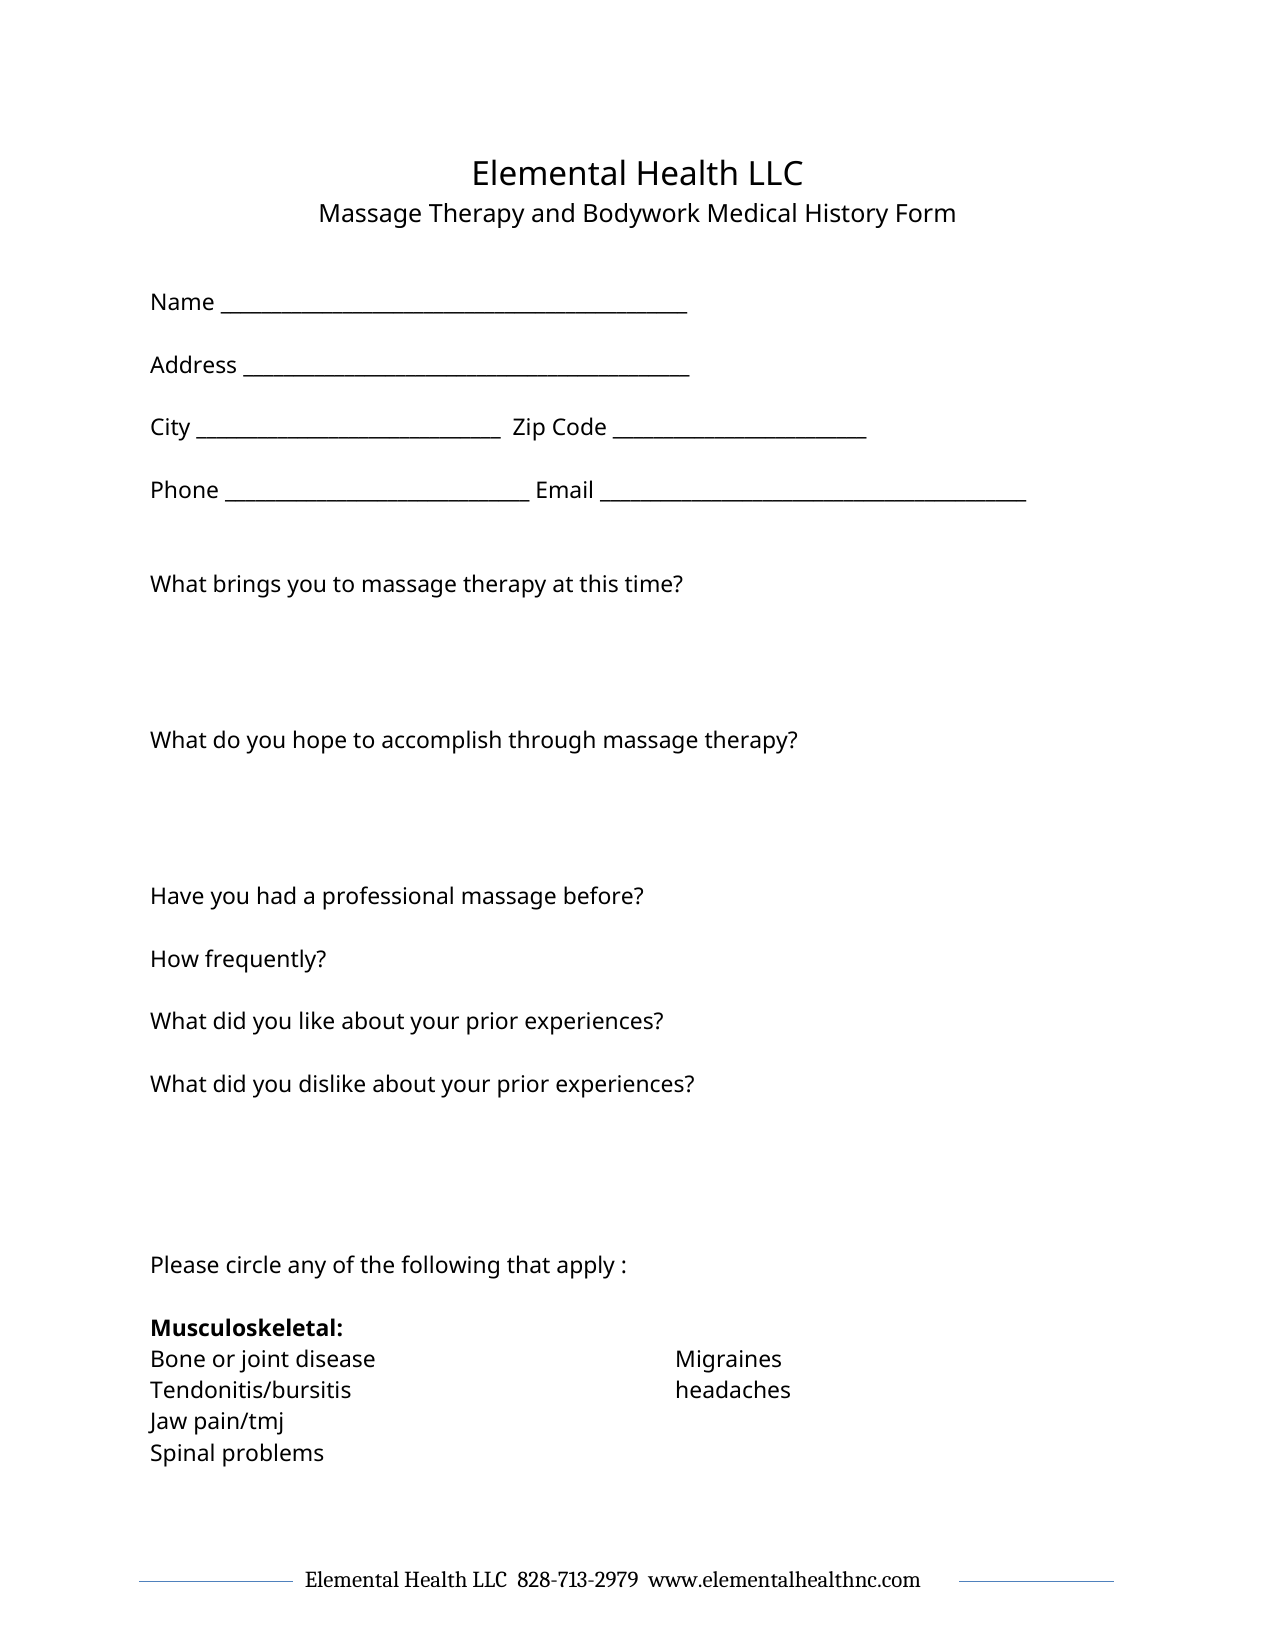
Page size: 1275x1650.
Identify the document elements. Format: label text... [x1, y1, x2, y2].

text Migraines [675, 1343, 1125, 1374]
text How frequently? [150, 942, 1125, 974]
text Jaw pain/tmj [150, 1405, 600, 1437]
text Name ______________________________________________ [150, 286, 1125, 317]
text Elemental Health LLC [150, 150, 1125, 195]
text Spinal problems [150, 1437, 600, 1468]
text Address ____________________________________________ [150, 349, 1125, 380]
text Bone or joint disease [150, 1343, 600, 1374]
text City ______________________________ Zip Code _________________________ [150, 411, 1125, 442]
text Tendonitis/bursitis [150, 1374, 600, 1405]
text What brings you to massage therapy at this time? [150, 567, 1125, 599]
text Musculoskeletal: [150, 1312, 1125, 1343]
text Please circle any of the following that apply : [150, 1249, 1125, 1280]
text Phone ______________________________ Email __________________________________________ [150, 474, 1125, 505]
text What did you dislike about your prior experiences? [150, 1067, 1125, 1099]
text What do you hope to accomplish through massage therapy? [150, 724, 1125, 755]
text Massage Therapy and Bodywork Medical History Form [150, 195, 1125, 229]
text Have you had a professional massage before? [150, 880, 1125, 911]
text headaches [675, 1374, 1125, 1405]
text What did you like about your prior experiences? [150, 1005, 1125, 1036]
